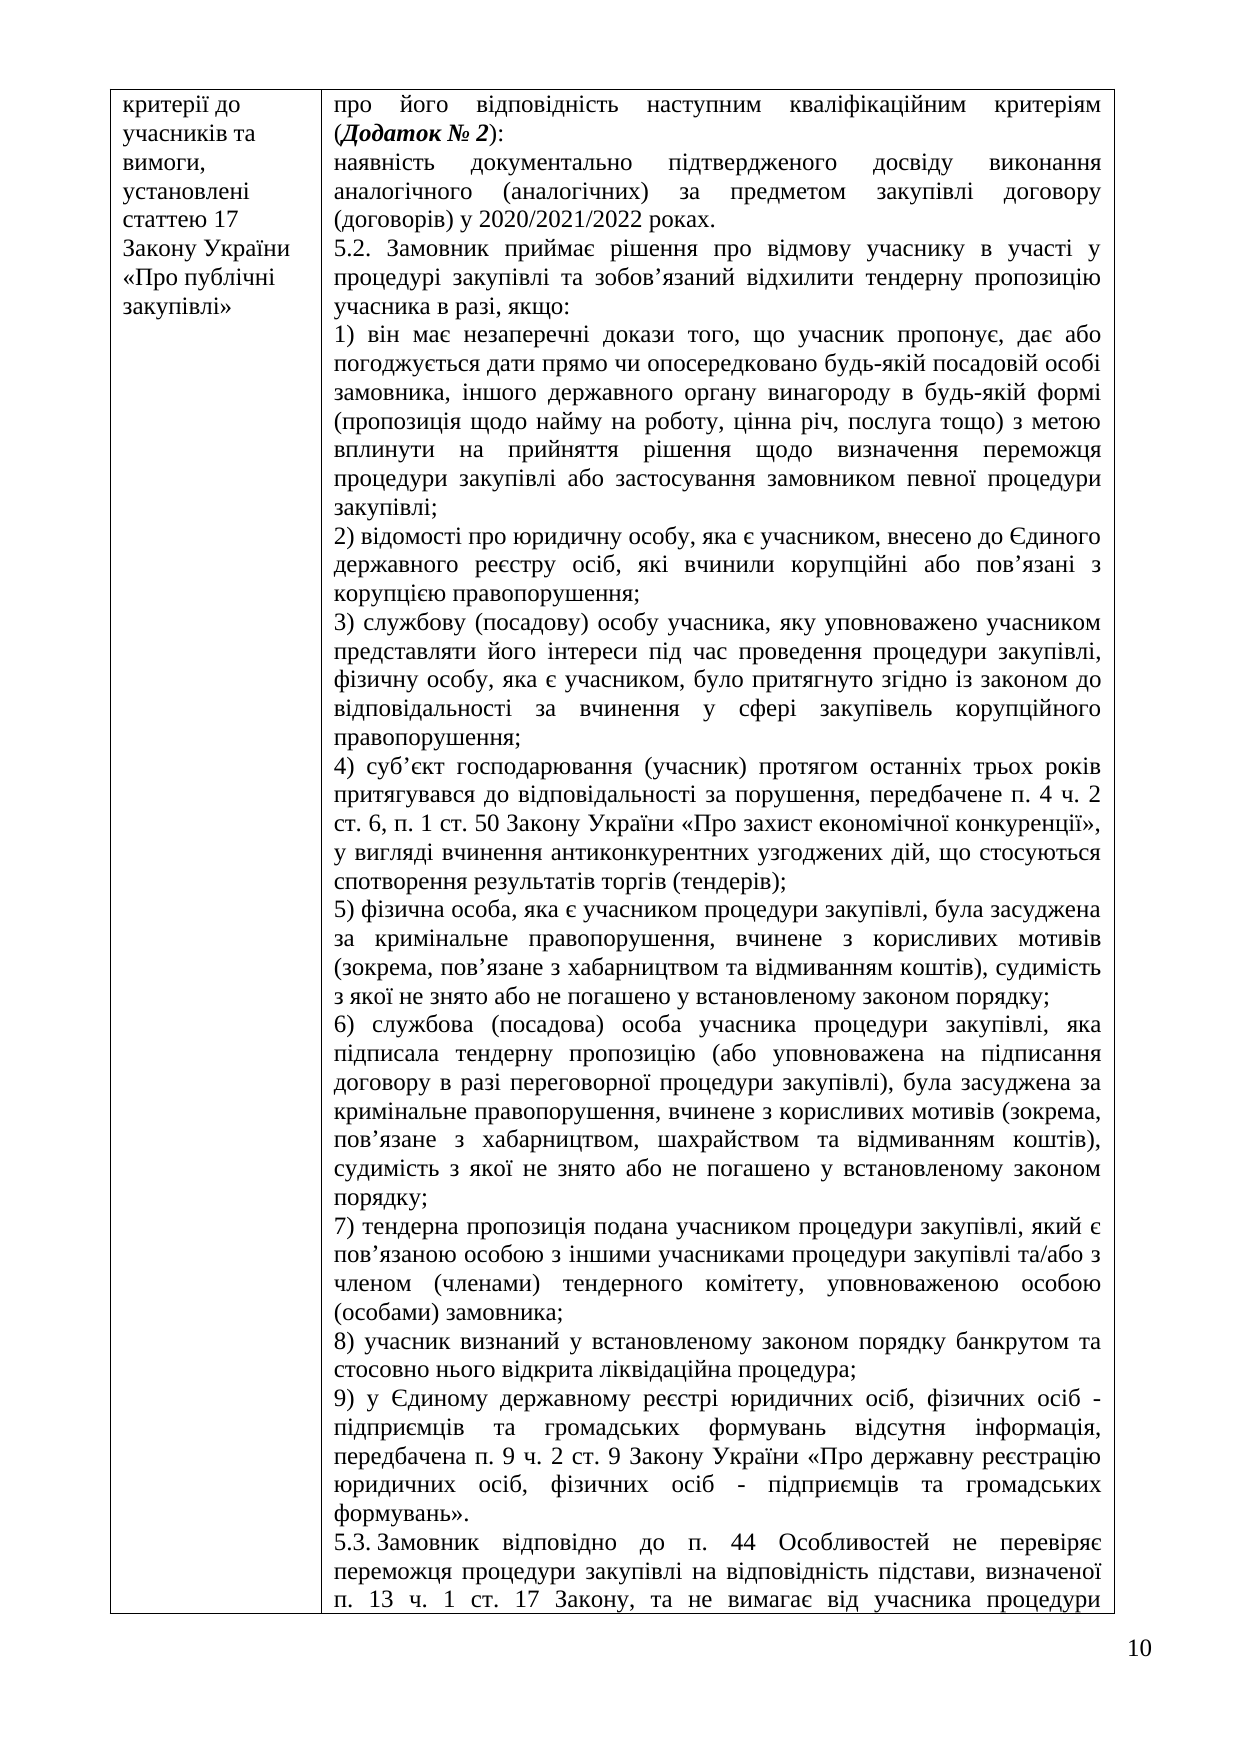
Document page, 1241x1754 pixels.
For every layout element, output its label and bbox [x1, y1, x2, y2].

table_cell [322, 90, 1114, 1613]
table_cell [111, 90, 321, 1613]
